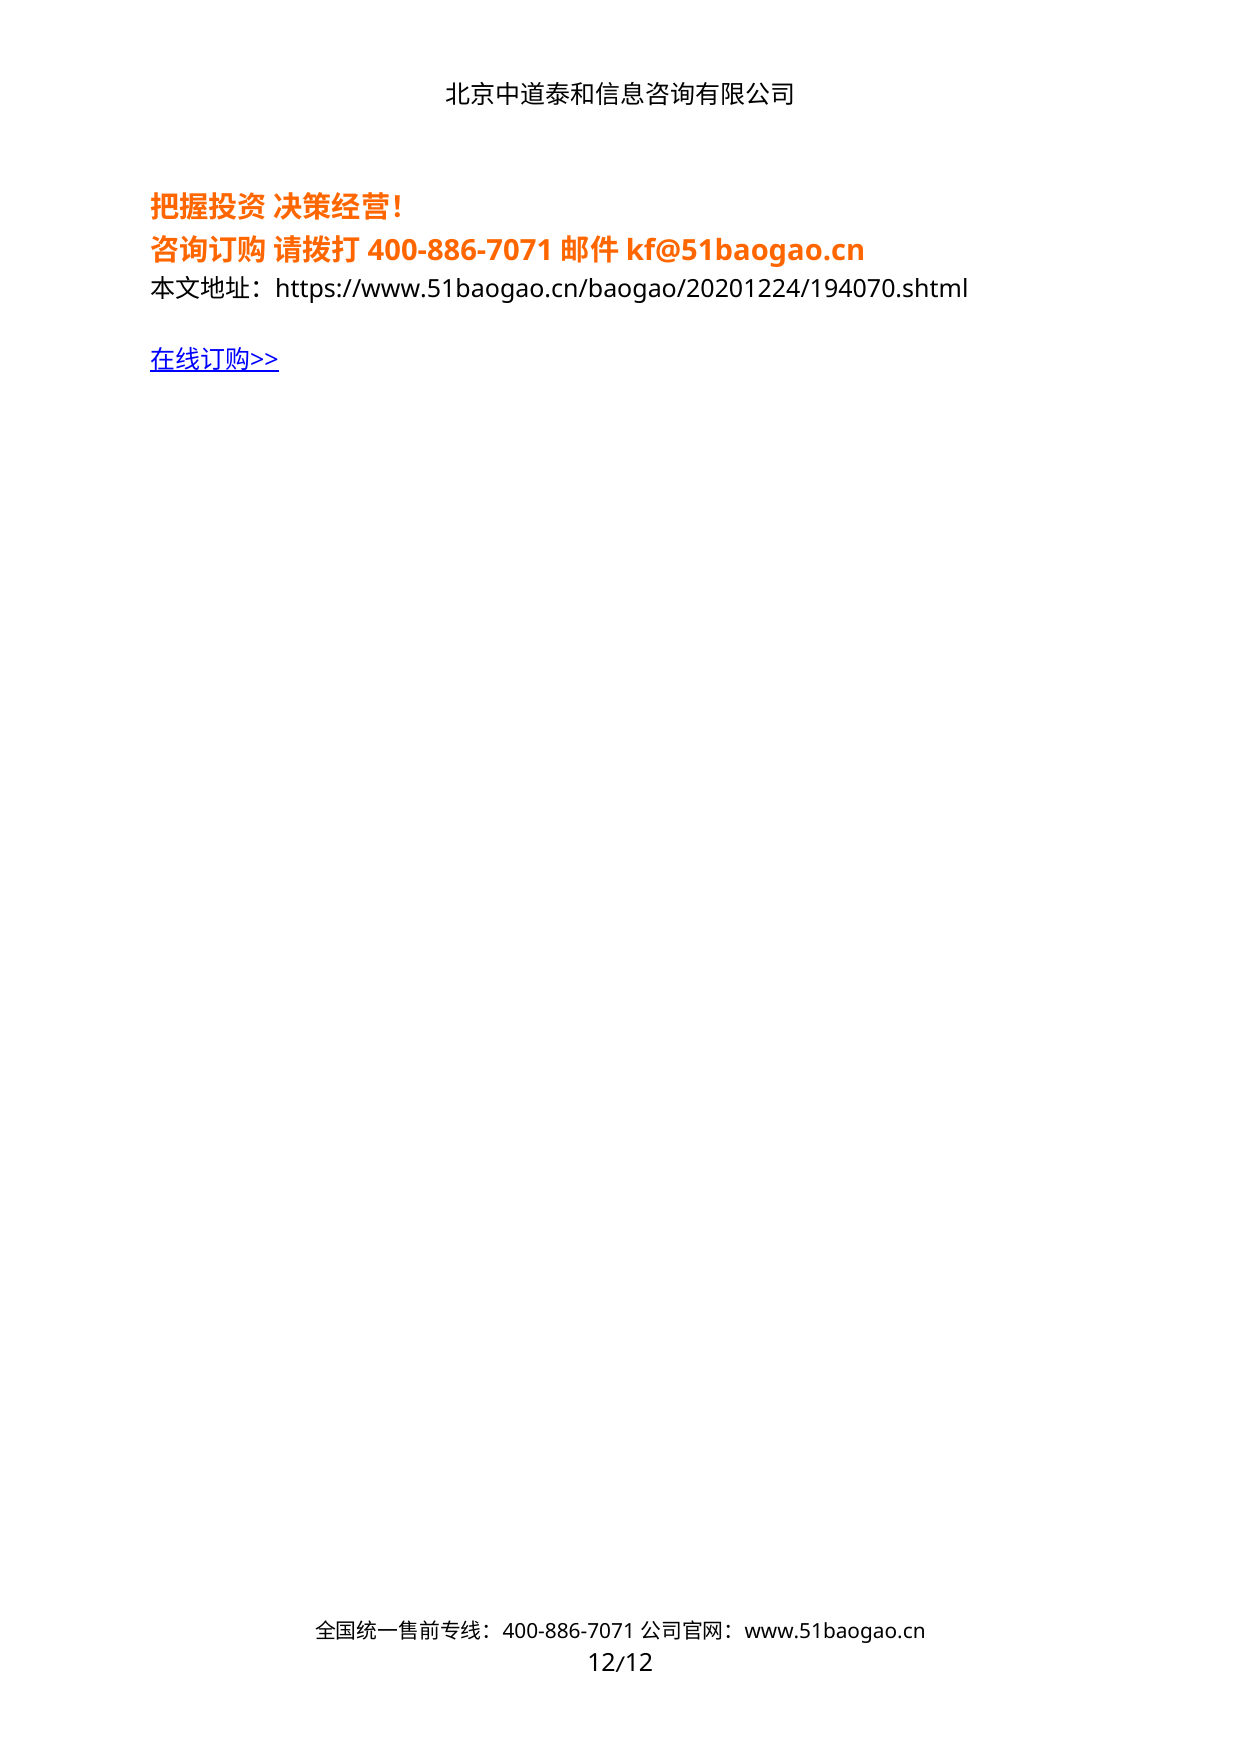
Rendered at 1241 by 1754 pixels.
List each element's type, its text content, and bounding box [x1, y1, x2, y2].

text 在线订购>> [150, 305, 1090, 375]
text 把握投资 决策经营！咨询订购 请拨打 400-886-7071 邮件 kf@51baogao.cn本文地址：https://www.51baogao.cn/baogao/20201224/194070.shtml [150, 150, 1090, 305]
